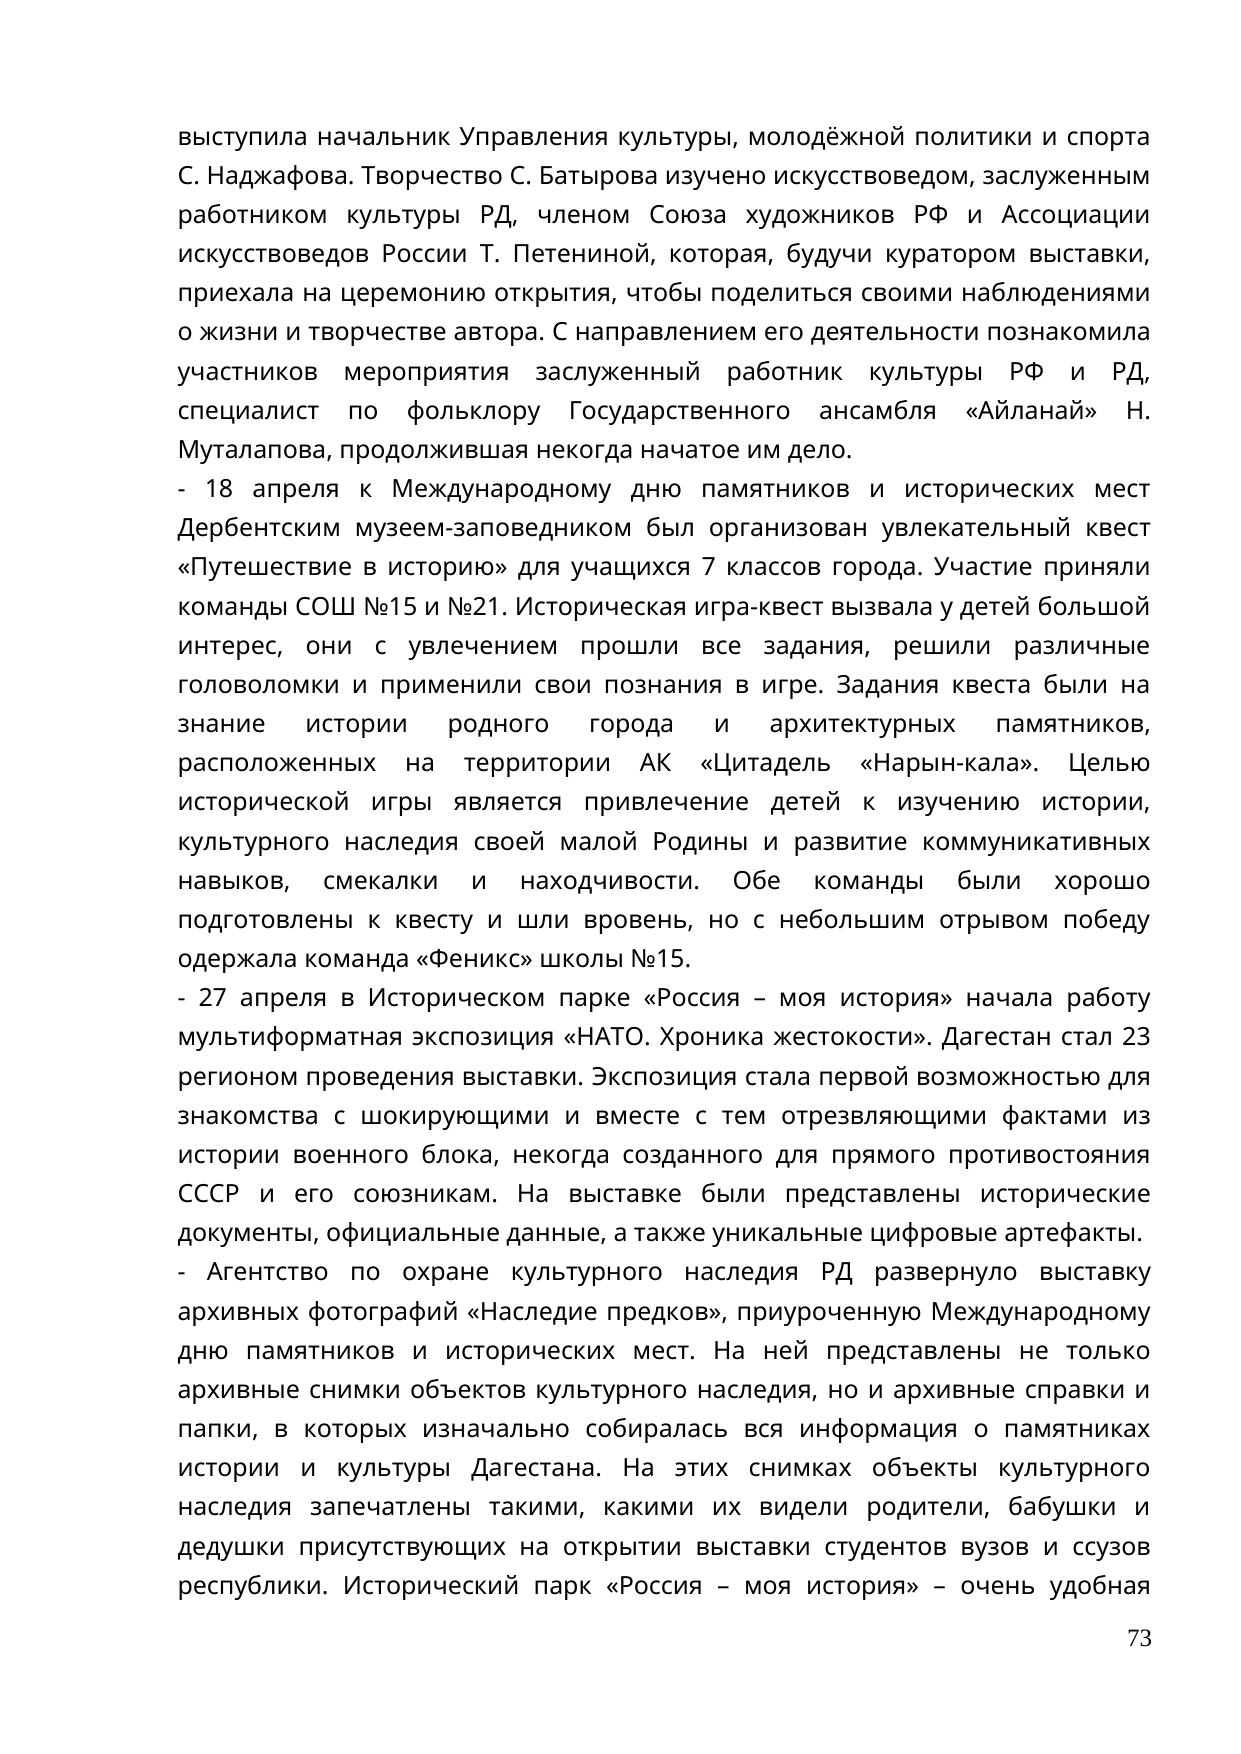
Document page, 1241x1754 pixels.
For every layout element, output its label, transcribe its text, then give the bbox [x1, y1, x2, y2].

text - 27 апреля в Историческом парке «Россия – моя история» начала работу мультиформатная экспозиция «НАТО. Хроника жестокости». Дагестан стал 23 регионом проведения выставки. Экспозиция стала первой возможностью для знакомства с шокирующими и вместе с тем отрезвляющими фактами из истории военного блока, некогда созданного для прямого противостояния СССР и его союзникам. На выставке были представлены исторические документы, официальные данные, а также уникальные цифровые артефакты. [177, 980, 1152, 1249]
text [177, 1254, 1152, 1601]
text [177, 118, 1152, 466]
text - 18 апреля к Международному дню памятников и исторических мест Дербентским музеем-заповедником был организован увлекательный квест «Путешествие в историю» для учащихся 7 классов города. Участие приняли команды СОШ №15 и №21. Историческая игра-квест вызвала у детей большой интерес, они с увлечением прошли все задания, решили различные головоломки и применили свои познания в игре. Задания квеста были на знание истории родного города и архитектурных памятников, расположенных на территории АК «Цитадель «Нарын-кала». Целью исторической игры является привлечение детей к изучению истории, культурного наследия своей малой Родины и развитие коммуникативных навыков, смекалки и находчивости. Обе команды были хорошо подготовлены к квесту и шли вровень, но с небольшим отрывом победу одержала команда «Феникс» школы №15. [177, 471, 1152, 975]
